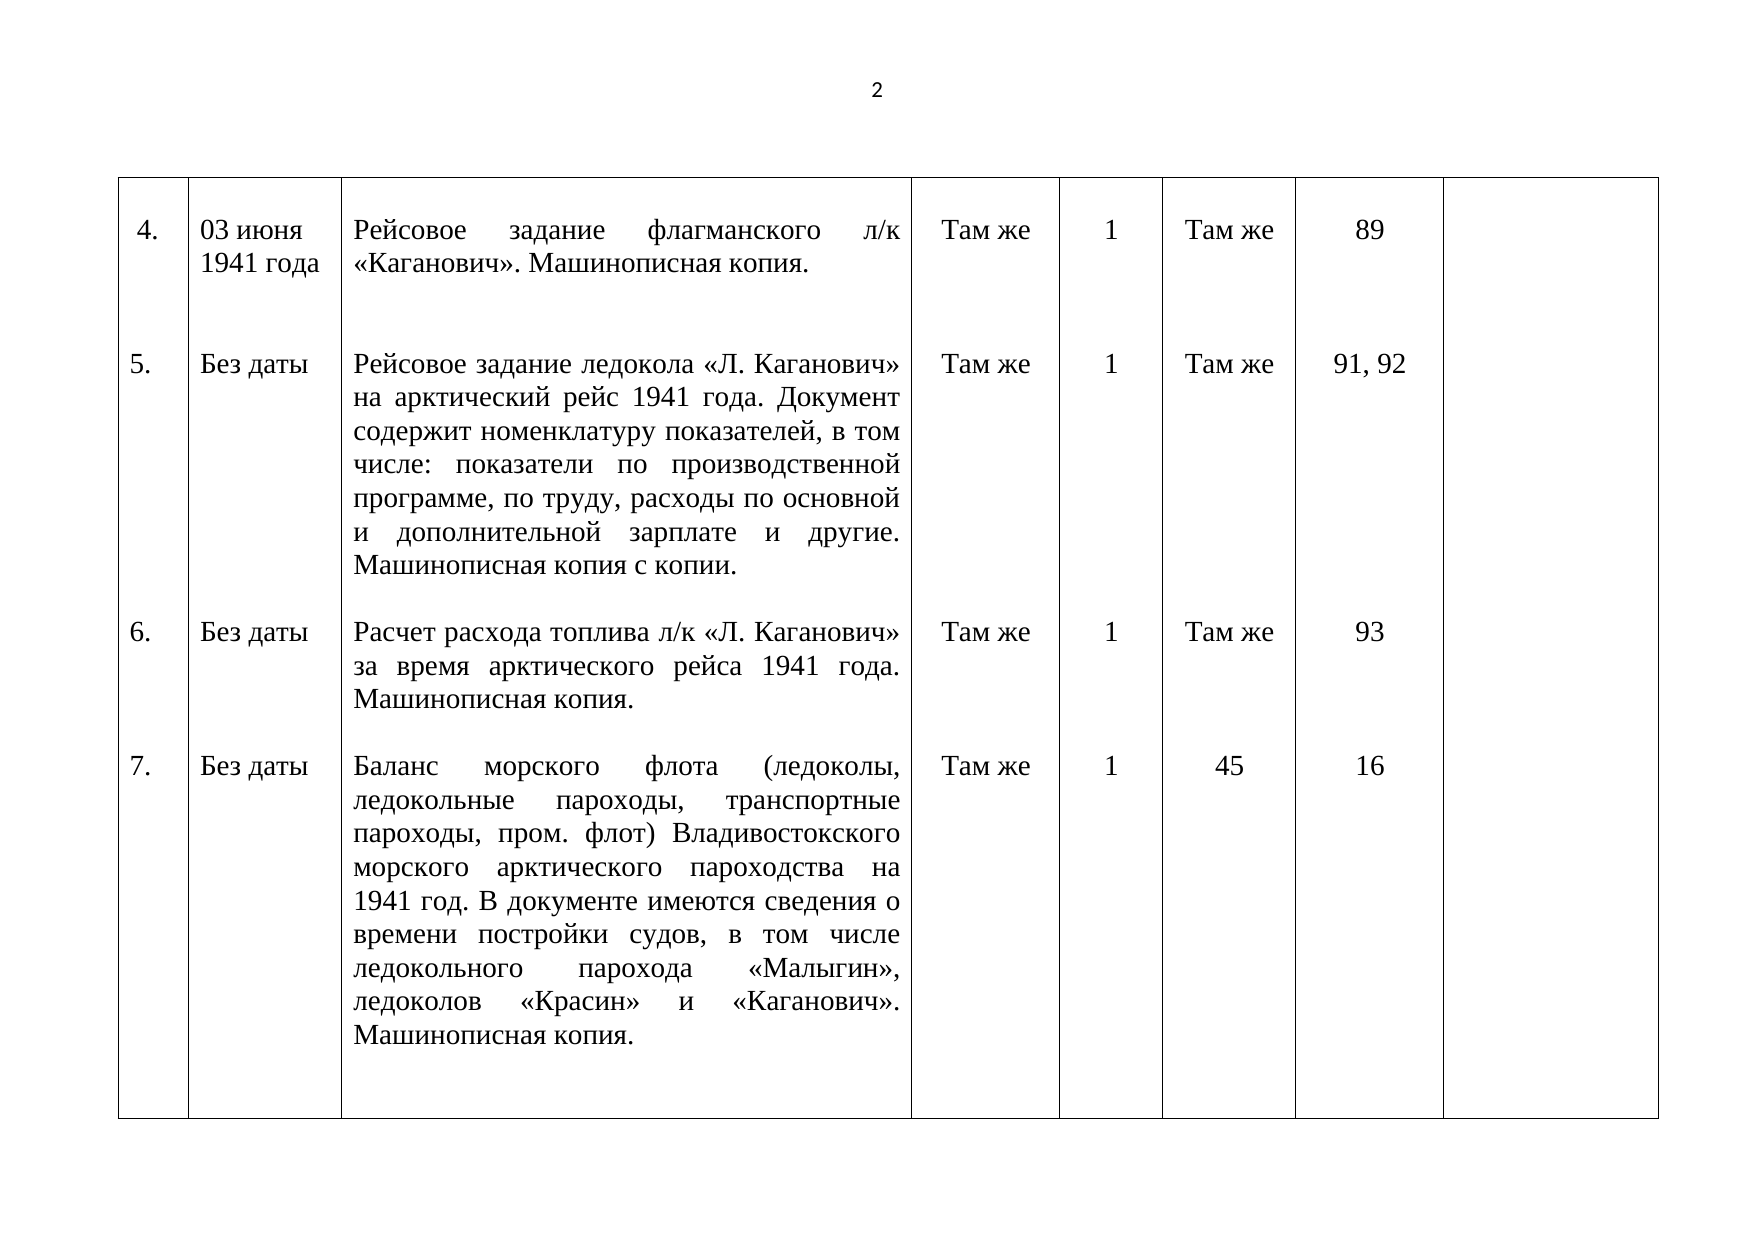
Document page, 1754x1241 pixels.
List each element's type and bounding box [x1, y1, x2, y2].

table_cell [119, 178, 188, 1117]
table_cell [1296, 178, 1443, 1117]
table_cell [189, 178, 341, 1117]
table_cell [1060, 178, 1162, 1117]
table_cell [912, 178, 1059, 1117]
table_cell [342, 178, 911, 1117]
table_cell [1444, 178, 1658, 1117]
table_cell [1163, 178, 1295, 1117]
